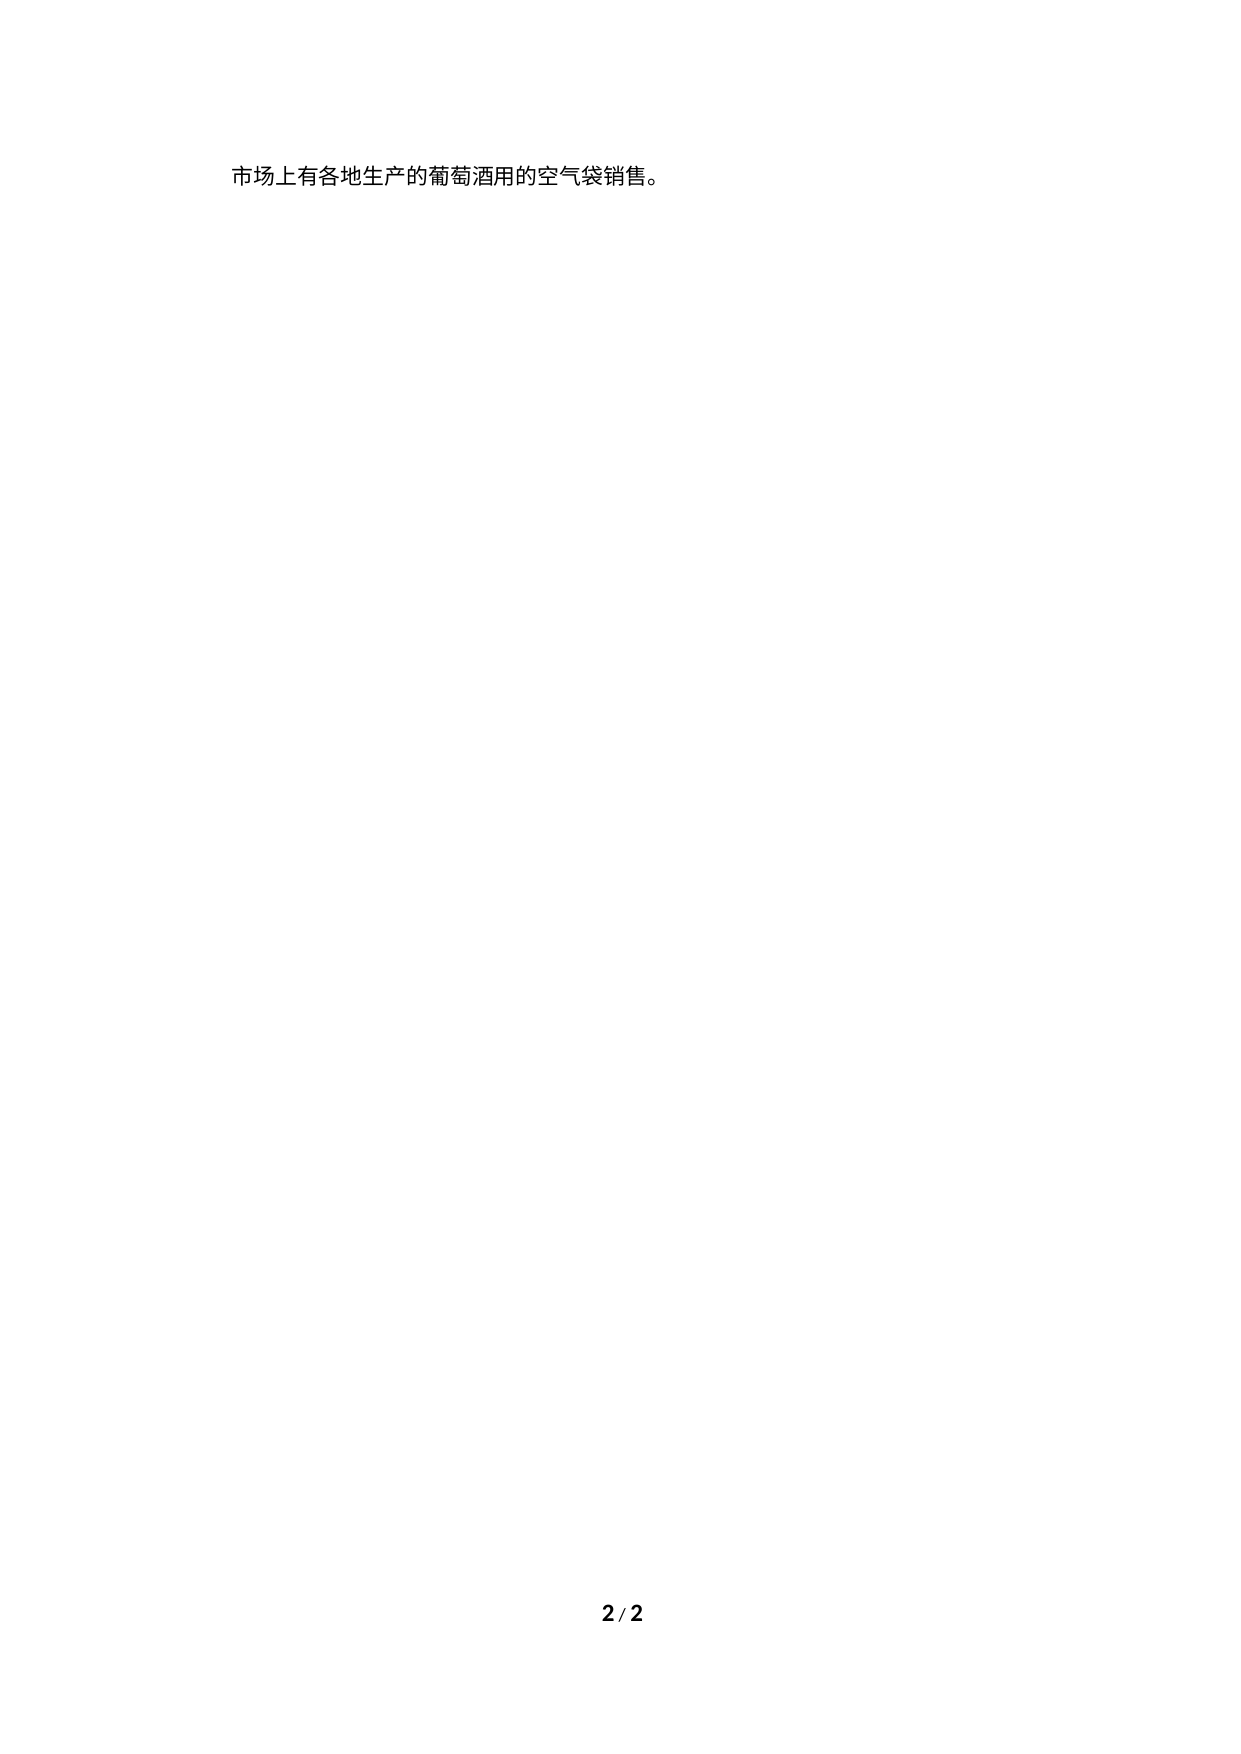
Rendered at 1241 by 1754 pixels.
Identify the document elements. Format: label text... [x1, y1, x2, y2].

text 市场上有各地生产的葡萄酒用的空气袋销售。 [187, 158, 1053, 191]
